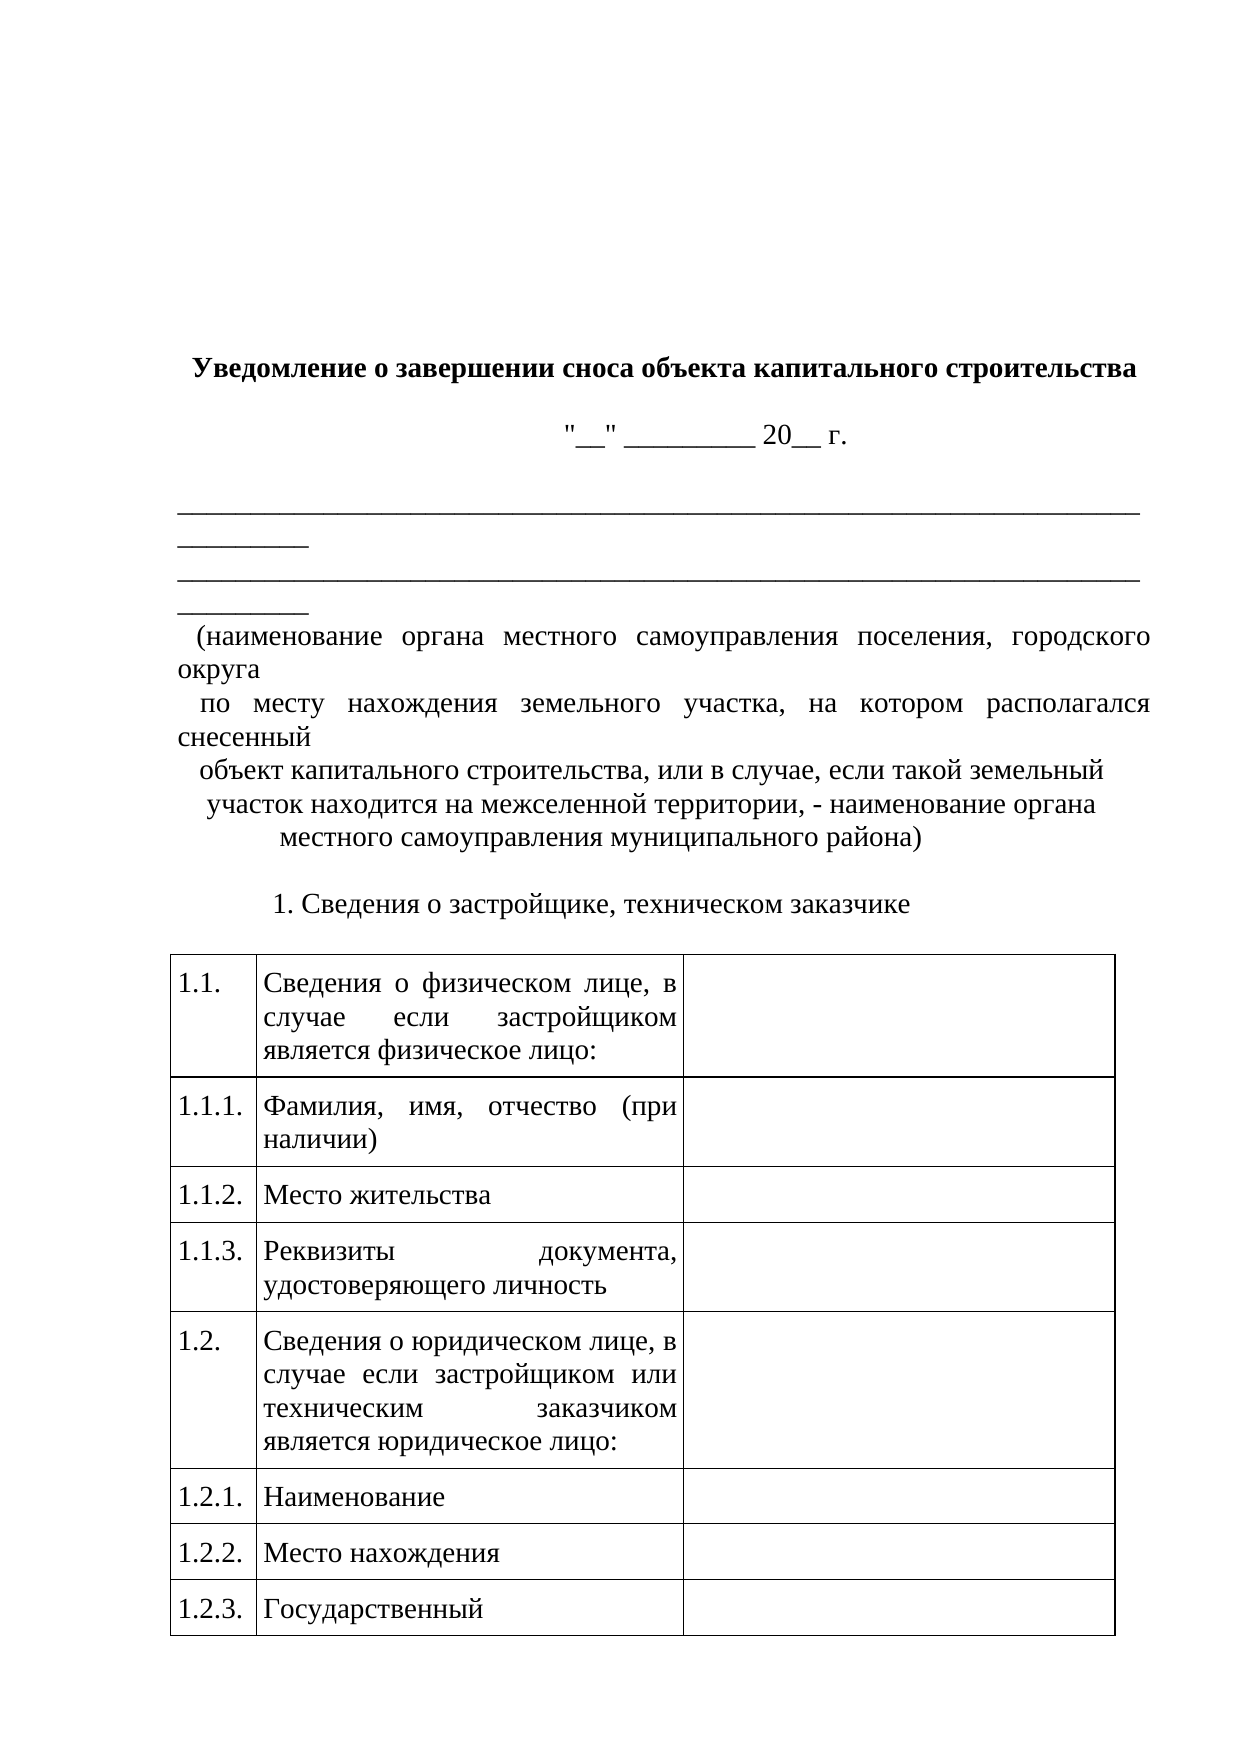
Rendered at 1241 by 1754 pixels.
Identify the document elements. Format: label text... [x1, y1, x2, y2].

table_cell 1.1.2. [171, 1167, 256, 1222]
table_cell 1.1.3. [171, 1223, 256, 1311]
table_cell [257, 1580, 683, 1635]
table_cell 1.2.1. [171, 1469, 256, 1523]
table_cell Место нахождения [257, 1524, 683, 1579]
table_cell 1.1.1. [171, 1078, 256, 1166]
text "__" _________ 20__ г. [177, 417, 1152, 450]
text участок находится на межселенной территории, - наименование органа [177, 786, 1152, 819]
table_cell Место жительства [257, 1167, 683, 1222]
table_header Сведения о физическом лице, в случае если застройщиком является физическое лицо: [257, 955, 683, 1076]
text по месту нахождения земельного участка, на котором располагался снесенный [177, 685, 1152, 752]
text ___________________________________________________________________________ [177, 551, 1152, 618]
table_cell 1.2.2. [171, 1524, 256, 1579]
table_cell 1.2. [171, 1312, 256, 1467]
table_cell [684, 1167, 1114, 1222]
table_cell [684, 1223, 1114, 1311]
table_cell 1.2.3. [171, 1580, 256, 1635]
text объект капитального строительства, или в случае, если такой земельный [177, 752, 1152, 786]
table_cell [684, 1524, 1114, 1579]
text Уведомление о завершении сноса объекта капитального строительства [177, 350, 1152, 383]
table_cell [684, 1580, 1114, 1635]
table_cell Фамилия, имя, отчество (при наличии) [257, 1078, 683, 1166]
text ___________________________________________________________________________ [177, 484, 1152, 551]
text (наименование органа местного самоуправления поселения, городского округа [177, 618, 1152, 685]
table_cell [684, 1469, 1114, 1523]
text местного самоуправления муниципального района) [177, 819, 1152, 853]
table_cell [684, 1312, 1114, 1467]
table_cell [684, 1078, 1114, 1166]
table_cell Сведения о юридическом лице, в случае если застройщиком или техническим заказчиком является юридическое лицо: [257, 1312, 683, 1467]
table_header 1.1. [171, 955, 256, 1076]
table_cell Наименование [257, 1469, 683, 1523]
text 1. Сведения о застройщике, техническом заказчике [177, 886, 1152, 920]
table_cell Реквизиты документа, удостоверяющего личность [257, 1223, 683, 1311]
table_header [684, 955, 1114, 1076]
